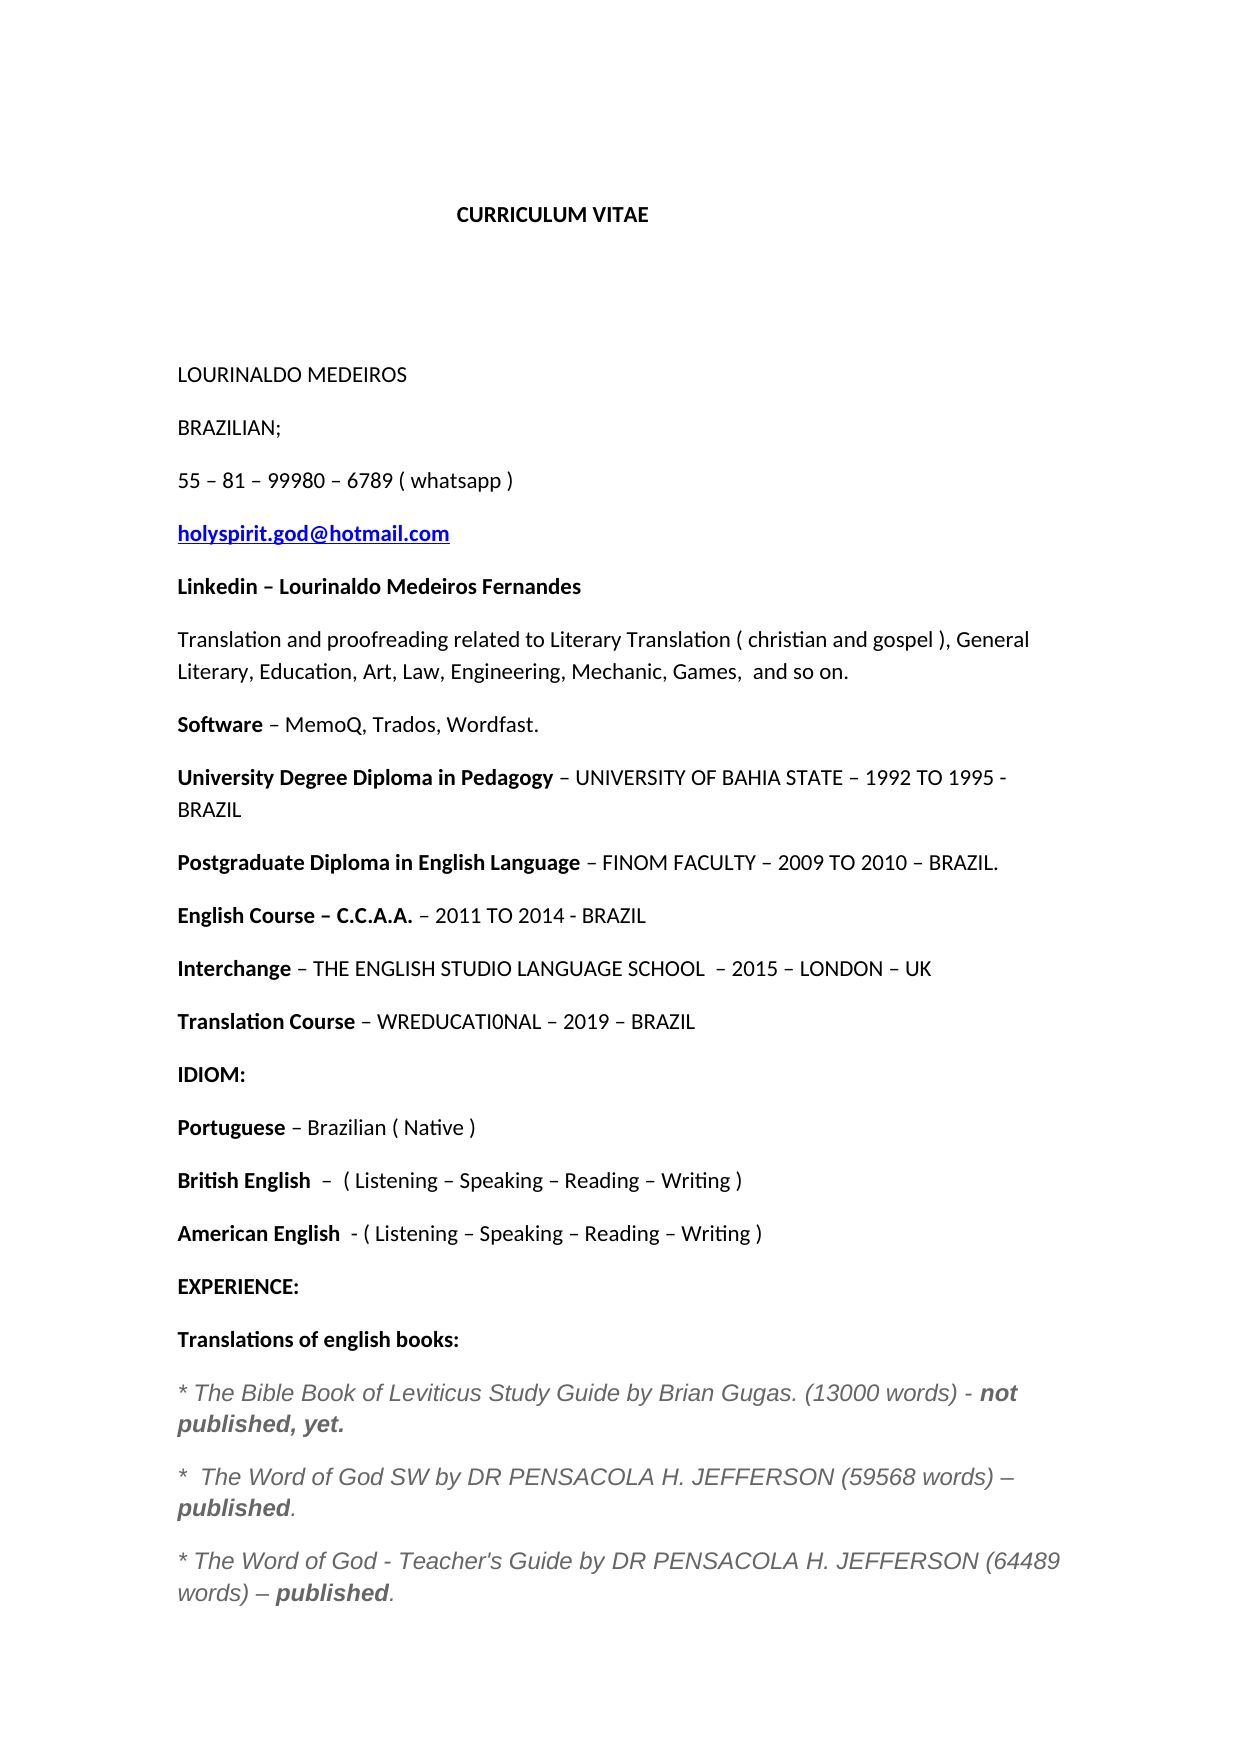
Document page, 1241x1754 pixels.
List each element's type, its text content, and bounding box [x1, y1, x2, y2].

text Software – MemoQ, Trados, Wordfast. [177, 710, 1063, 738]
text Translation and proofreading related to Literary Translation ( christian and gospel ), General Literary, Education, Art, Law, Engineering, Mechanic, Games, and so on. [177, 625, 1063, 685]
text LOURINALDO MEDEIROS [177, 360, 1063, 388]
text CURRICULUM VITAE [177, 201, 1063, 229]
text IDIOM: [177, 1060, 1063, 1088]
text * The Word of God - Teacher's Guide by DR PENSACOLA H. JEFFERSON (64489 words) – published. [177, 1547, 1063, 1606]
text * The Word of God SW by DR PENSACOLA H. JEFFERSON (59568 words) – published. [177, 1463, 1063, 1522]
text holyspirit.god@hotmail.com [177, 519, 1063, 547]
text BRAZILIAN; [177, 413, 1063, 441]
text 55 – 81 – 99980 – 6789 ( whatsapp ) [177, 466, 1063, 494]
text * The Bible Book of Leviticus Study Guide by Brian Gugas. (13000 words) - not published, yet. [177, 1378, 1063, 1438]
text University Degree Diploma in Pedagogy – UNIVERSITY OF BAHIA STATE – 1992 TO 1995 - BRAZIL [177, 763, 1063, 823]
text English Course – C.C.A.A. – 2011 TO 2014 - BRAZIL [177, 901, 1063, 929]
text British English – ( Listening – Speaking – Reading – Writing ) [177, 1166, 1063, 1194]
text Linkedin – Lourinaldo Medeiros Fernandes [177, 572, 1063, 600]
text EXPERIENCE: [177, 1272, 1063, 1300]
text Translations of english books: [177, 1325, 1063, 1353]
text Portuguese – Brazilian ( Native ) [177, 1113, 1063, 1141]
text Translation Course – WREDUCATI0NAL – 2019 – BRAZIL [177, 1007, 1063, 1035]
text Interchange – THE ENGLISH STUDIO LANGUAGE SCHOOL – 2015 – LONDON – UK [177, 954, 1063, 982]
text American English - ( Listening – Speaking – Reading – Writing ) [177, 1219, 1063, 1247]
text Postgraduate Diploma in English Language – FINOM FACULTY – 2009 TO 2010 – BRAZIL. [177, 848, 1063, 876]
